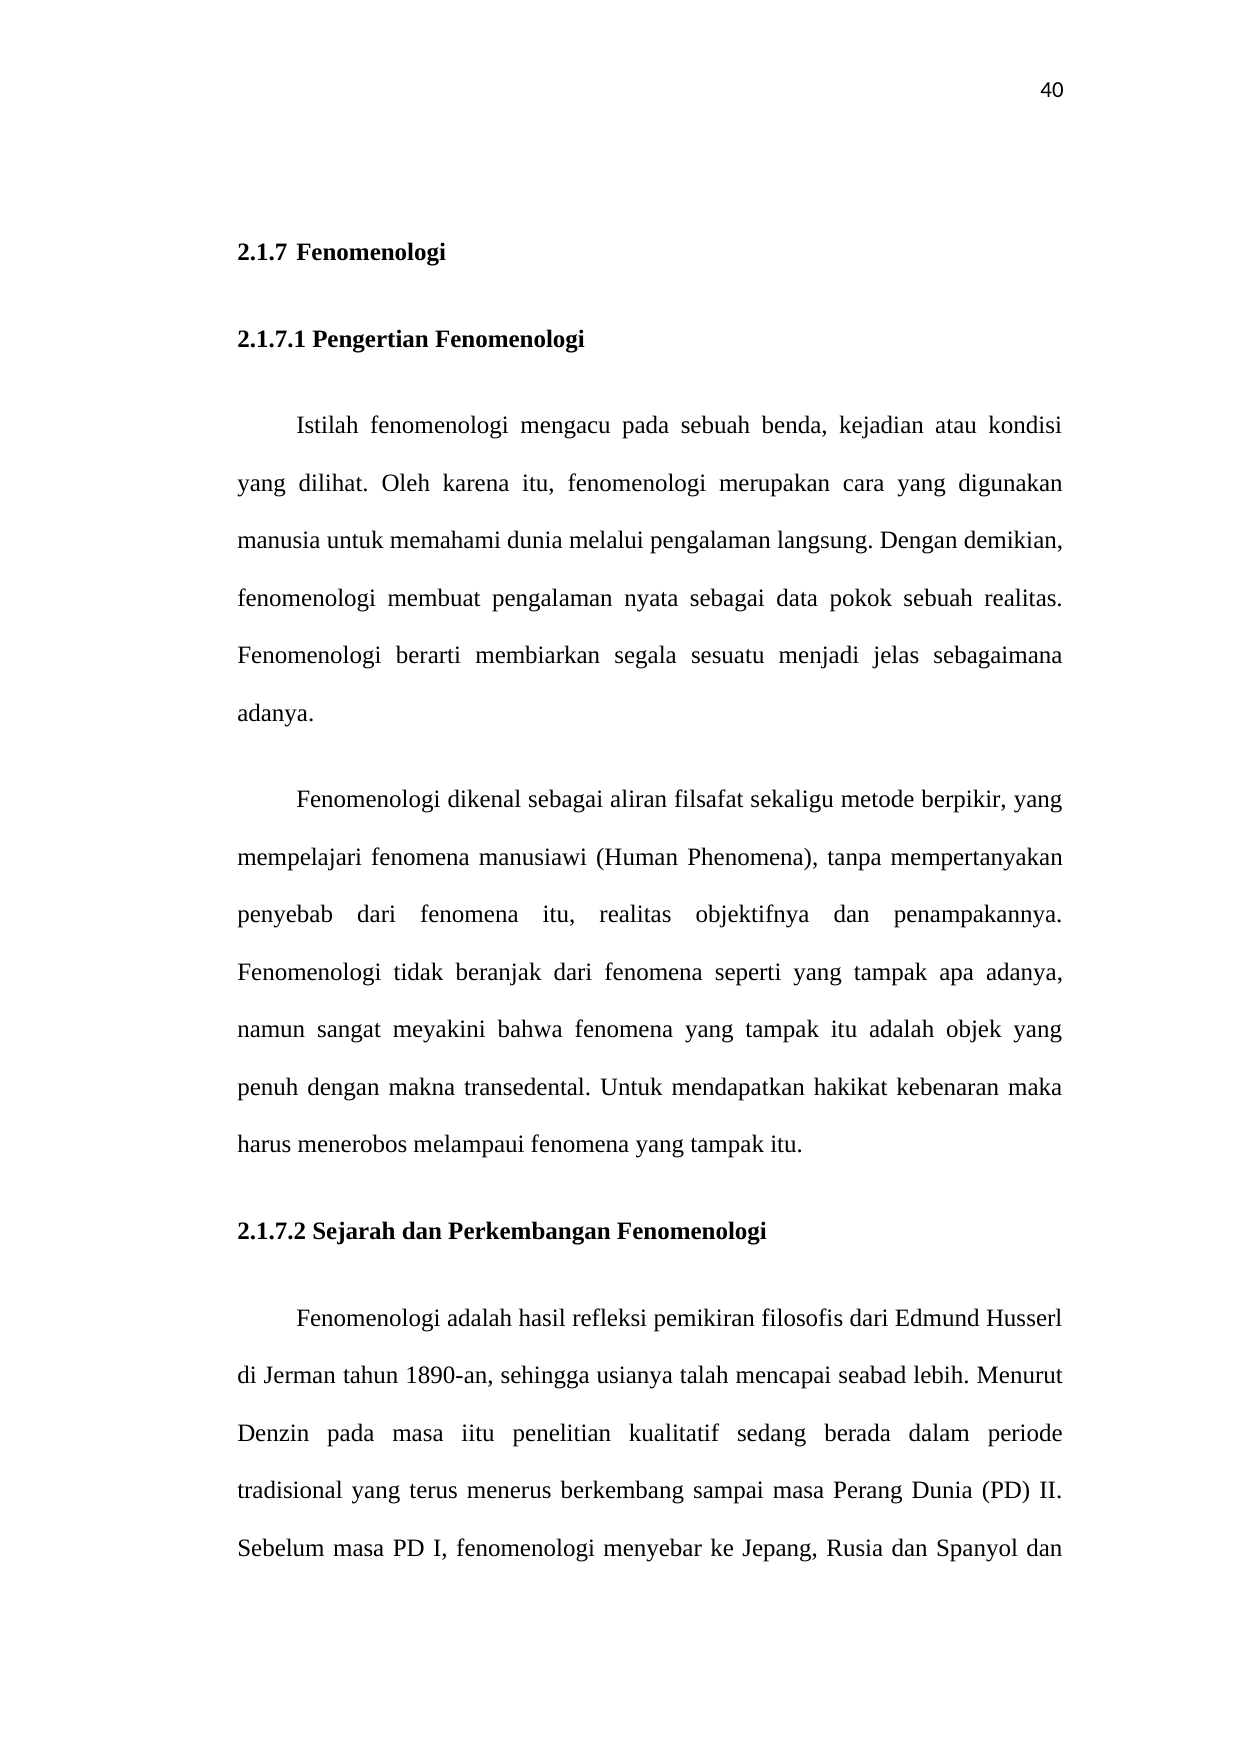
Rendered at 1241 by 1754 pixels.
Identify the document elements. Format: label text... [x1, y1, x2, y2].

text Fenomenologi dikenal sebagai aliran filsafat sekaligu metode berpikir, yang mempelajari fenomena manusiawi (Human Phenomena), tanpa mempertanyakan penyebab dari fenomena itu, realitas objektifnya dan penampakannya. Fenomenologi tidak beranjak dari fenomena seperti yang tampak apa adanya, namun sangat meyakini bahwa fenomena yang tampak itu adalah objek yang penuh dengan makna transedental. Untuk mendapatkan hakikat kebenaran maka harus menerobos melampaui fenomena yang tampak itu. [237, 784, 1063, 1158]
text 2.1.7 Fenomenologi [237, 237, 1063, 266]
text 2.1.7.1 Pengertian Fenomenologi [237, 324, 1063, 352]
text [237, 1303, 1063, 1562]
text 2.1.7.2 Sejarah dan Perkembangan Fenomenologi [237, 1216, 1063, 1245]
text Istilah fenomenologi mengacu pada sebuah benda, kejadian atau kondisi yang dilihat. Oleh karena itu, fenomenologi merupakan cara yang digunakan manusia untuk memahami dunia melalui pengalaman langsung. Dengan demikian, fenomenologi membuat pengalaman nyata sebagai data pokok sebuah realitas. Fenomenologi berarti membiarkan segala sesuatu menjadi jelas sebagaimana adanya. [237, 410, 1063, 727]
